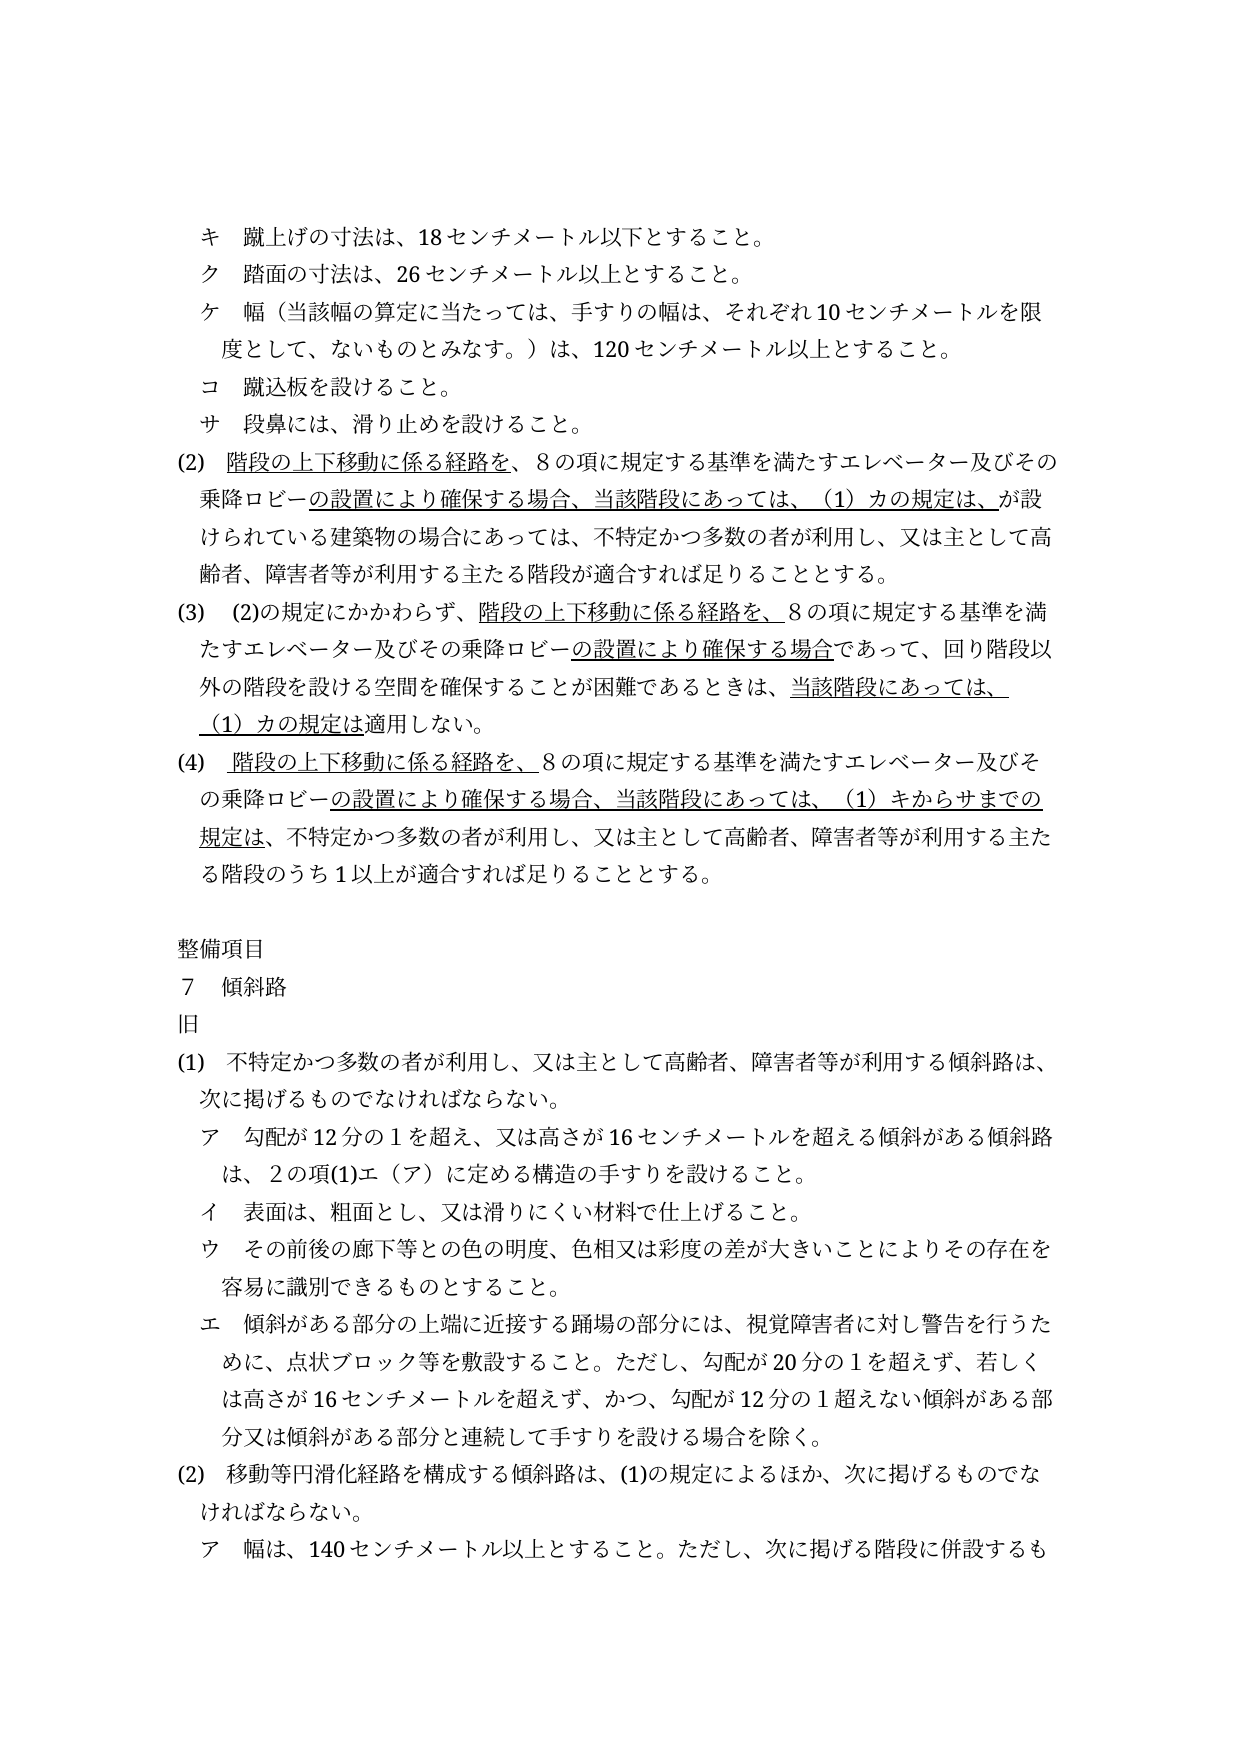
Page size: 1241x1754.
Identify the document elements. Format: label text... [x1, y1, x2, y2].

text イ 表面は、粗面とし、又は滑りにくい材料で仕上げること。 [199, 1192, 1063, 1229]
text ７ 傾斜路 [177, 967, 1063, 1004]
text (1) 不特定かつ多数の者が利用し、又は主として高齢者、障害者等が利用する傾斜路は、次に掲げるものでなければならない。 [177, 1042, 1063, 1117]
text (3) (2)の規定にかかわらず、階段の上下移動に係る経路を、８の項に規定する基準を満たすエレベーター及びその乗降ロビーの設置により確保する場合であって、回り階段以外の階段を設ける空間を確保することが困難であるときは、当該階段にあっては、（1）カの規定は適用しない。 [177, 592, 1063, 742]
text 旧 [177, 1004, 1063, 1042]
text サ 段鼻には、滑り止めを設けること。 [199, 404, 1063, 442]
text (4) 階段の上下移動に係る経路を、８の項に規定する基準を満たすエレベーター及びその乗降ロビーの設置により確保する場合、当該階段にあっては、（1）キからサまでの規定は、不特定かつ多数の者が利用し、又は主として高齢者、障害者等が利用する主たる階段のうち1以上が適合すれば足りることとする。 [177, 742, 1063, 892]
text (2) 移動等円滑化経路を構成する傾斜路は、(1)の規定によるほか、次に掲げるものでなければならない。 [177, 1454, 1063, 1529]
text ケ 幅（当該幅の算定に当たっては、手すりの幅は、それぞれ10センチメートルを限度として、ないものとみなす。）は、120センチメートル以上とすること。 [199, 292, 1063, 367]
text 整備項目 [177, 929, 1063, 967]
text (2) 階段の上下移動に係る経路を、８の項に規定する基準を満たすエレベーター及びその乗降ロビーの設置により確保する場合、当該階段にあっては、（1）カの規定は、が設けられている建築物の場合にあっては、不特定かつ多数の者が利用し、又は主として高齢者、障害者等が利用する主たる階段が適合すれば足りることとする。 [177, 442, 1063, 592]
text コ 蹴込板を設けること。 [177, 367, 1063, 404]
text ア 勾配が12分の１を超え、又は高さが16センチメートルを超える傾斜がある傾斜路 [199, 1117, 1063, 1154]
text ク 踏面の寸法は、26センチメートル以上とすること。 [199, 254, 1063, 292]
text キ 蹴上げの寸法は、18センチメートル以下とすること。 [199, 217, 1063, 254]
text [199, 1529, 1063, 1567]
text エ 傾斜がある部分の上端に近接する踊場の部分には、視覚障害者に対し警告を行うために、点状ブロック等を敷設すること。ただし、勾配が20分の１を超えず、若しくは高さが16センチメートルを超えず、かつ、勾配が12分の１超えない傾斜がある部分又は傾斜がある部分と連続して手すりを設ける場合を除く。 [199, 1304, 1063, 1454]
text ウ その前後の廊下等との色の明度、色相又は彩度の差が大きいことによりその存在を容易に識別できるものとすること。 [199, 1229, 1063, 1304]
text は、２の項(1)エ（ア）に定める構造の手すりを設けること。 [199, 1154, 1063, 1192]
